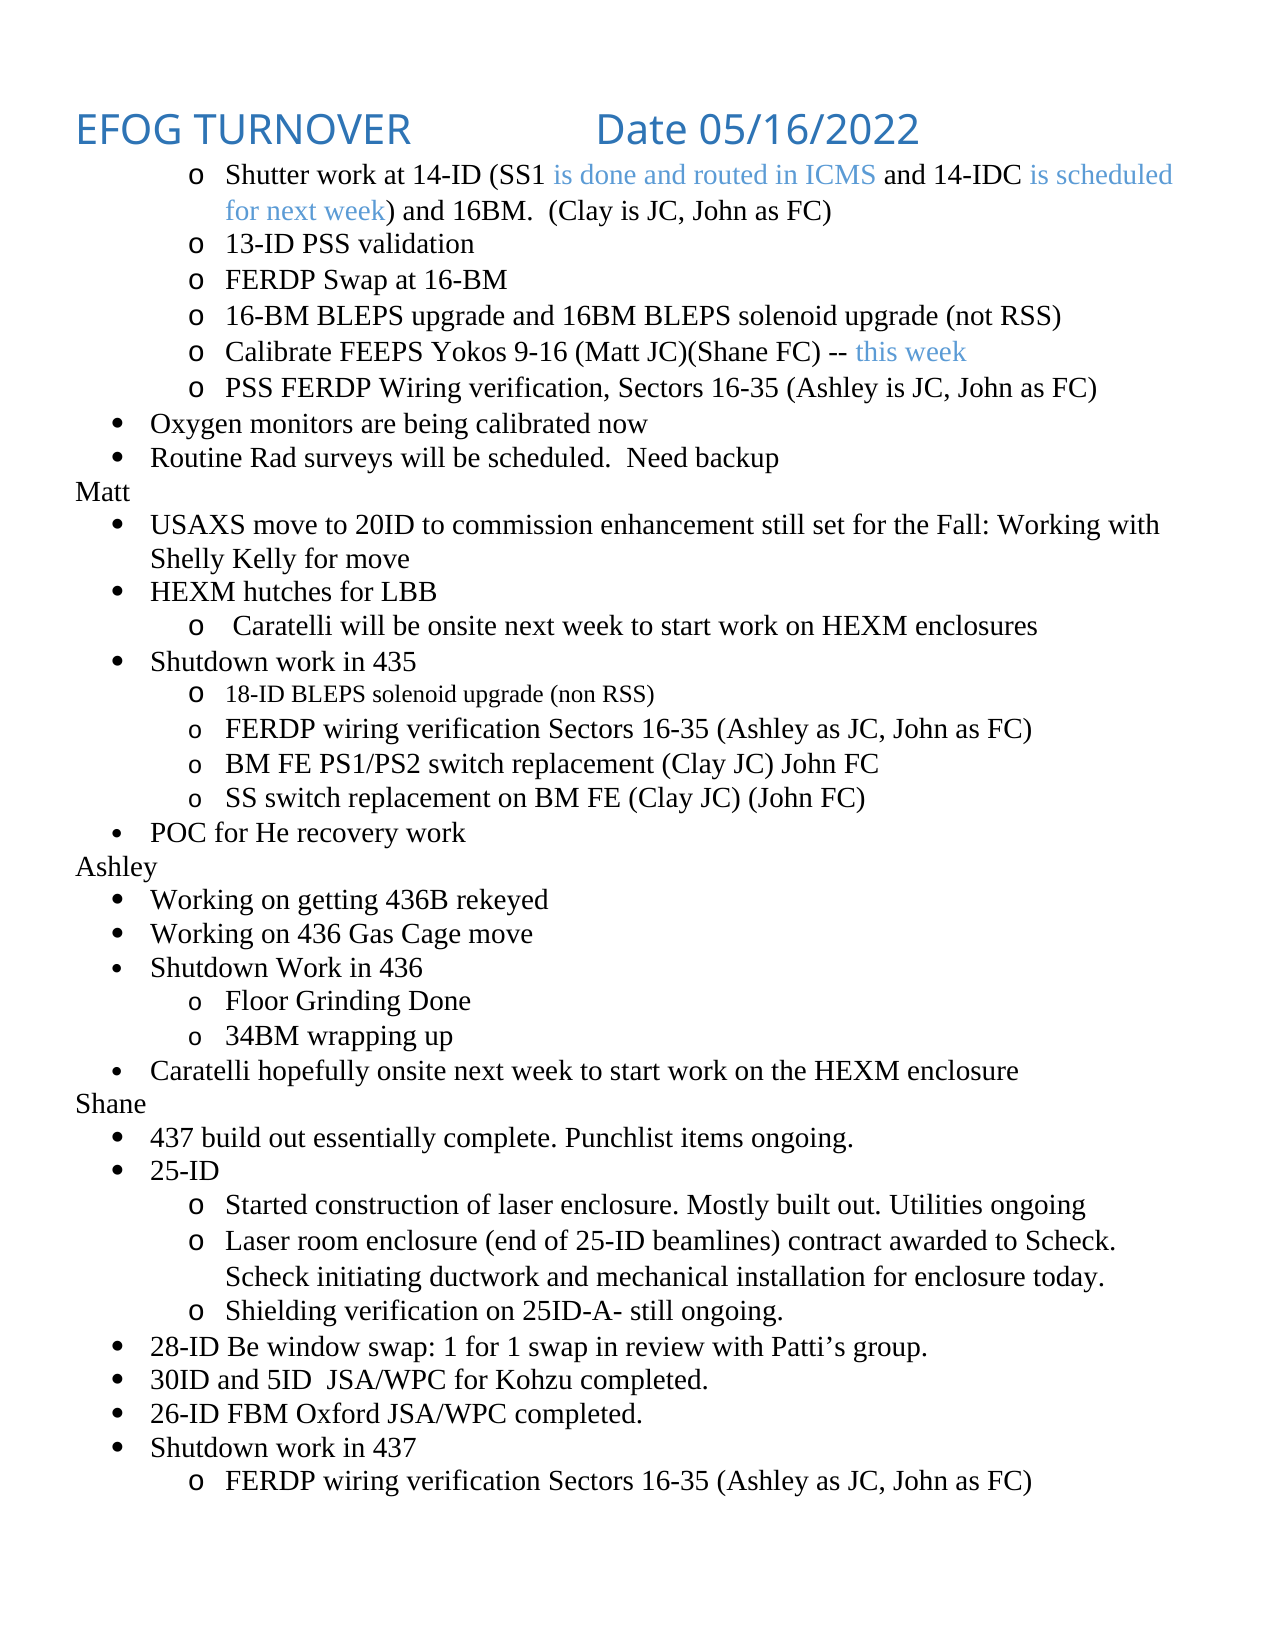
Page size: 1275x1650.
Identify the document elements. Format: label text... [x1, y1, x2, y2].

list FERDP wiring verification Sectors 16-35 (Ashley as JC, John as FC) [187, 711, 1200, 746]
list POC for He recovery work [112, 815, 1200, 849]
list Oxygen monitors are being calibrated now [112, 407, 1200, 440]
list Laser room enclosure (end of 25-ID beamlines) contract awarded to Scheck. Scheck initiating ductwork and mechanical installation for enclosure today. [187, 1223, 1200, 1293]
list Caratelli will be onsite next week to start work on HEXM enclosures [187, 608, 1200, 644]
list Started construction of laser enclosure. Mostly built out. Utilities ongoing [187, 1187, 1200, 1223]
list Caratelli hopefully onsite next week to start work on the HEXM enclosure [112, 1053, 1200, 1086]
text Matt [75, 474, 1200, 507]
list Floor Grinding Done [187, 983, 1200, 1018]
list FERDP wiring verification Sectors 16-35 (Ashley as JC, John as FC) [187, 1463, 1200, 1499]
text Ashley [75, 849, 1200, 882]
list Shutdown work in 435 [112, 644, 1200, 678]
list PSS FERDP Wiring verification, Sectors 16-35 (Ashley is JC, John as FC) [187, 371, 1200, 407]
list Shutdown work in 437 [112, 1430, 1200, 1463]
list 13-ID PSS validation [187, 226, 1200, 262]
list Working on 436 Gas Cage move [112, 916, 1200, 950]
list Shutdown Work in 436 [112, 950, 1200, 983]
text Shane [75, 1086, 1200, 1120]
list HEXM hutches for LBB [112, 574, 1200, 608]
list Working on getting 436B rekeyed [112, 882, 1200, 916]
list 437 build out essentially complete. Punchlist items ongoing. [112, 1120, 1200, 1153]
list Shutter work at 14-ID (SS1 is done and routed in ICMS and 14-IDC is scheduled for next week) and 16BM. (Clay is JC, John as FC) [187, 157, 1200, 226]
list 16-BM BLEPS upgrade and 16BM BLEPS solenoid upgrade (not RSS) [187, 298, 1200, 334]
list 25-ID [112, 1153, 1200, 1187]
list Routine Rad surveys will be scheduled. Need backup [112, 440, 1200, 474]
list Shielding verification on 25ID-A- still ongoing. [187, 1293, 1200, 1329]
list 34BM wrapping up [187, 1018, 1200, 1053]
list 28-ID Be window swap: 1 for 1 swap in review with Patti’s group. [112, 1329, 1200, 1362]
list FERDP Swap at 16-BM [187, 262, 1200, 298]
list USAXS move to 20ID to commission enhancement still set for the Fall: Working with Shelly Kelly for move [112, 507, 1200, 574]
list Calibrate FEEPS Yokos 9-16 (Matt JC)(Shane FC) -- this week [187, 334, 1200, 371]
list 18-ID BLEPS solenoid upgrade (non RSS) [187, 678, 1200, 711]
list BM FE PS1/PS2 switch replacement (Clay JC) John FC [187, 746, 1200, 781]
list 26-ID FBM Oxford JSA/WPC completed. [112, 1396, 1200, 1430]
list 30ID and 5ID JSA/WPC for Kohzu completed. [112, 1362, 1200, 1396]
list SS switch replacement on BM FE (Clay JC) (John FC) [187, 781, 1200, 815]
